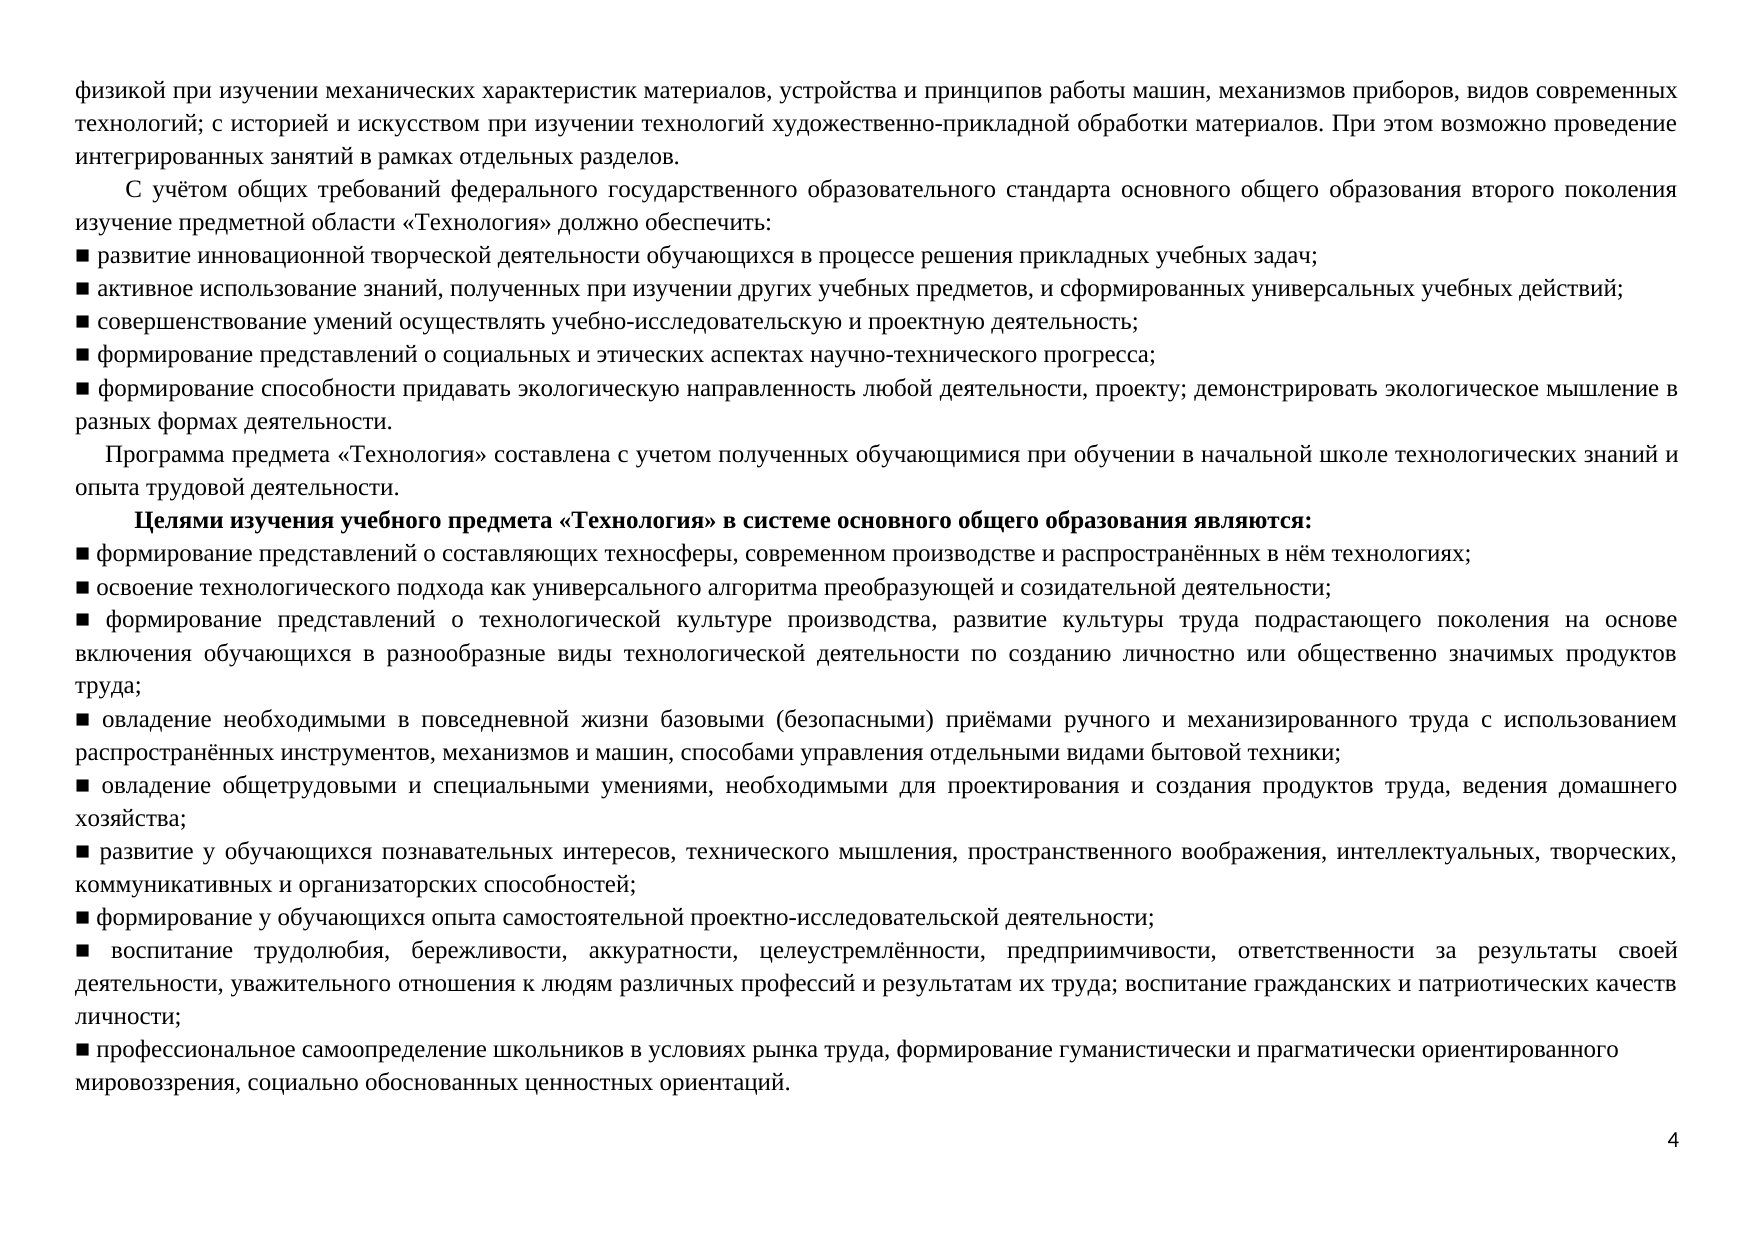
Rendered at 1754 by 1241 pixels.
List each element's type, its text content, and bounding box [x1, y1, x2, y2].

text ■ формирование способности придавать экологическую направленность любой деятельности, проекту; демонстрировать экологическое мышление в разных формах деятельности. [75, 373, 1679, 434]
text ■ совершенствование умений осуществлять учебно-исследовательскую и проектную деятельность; [75, 306, 1679, 335]
text ■ воспитание трудолюбия, бережливости, аккуратности, целеустремлённости, предприимчивости, ответственности за результаты своей деятельности, уважительного отношения к людям различных профессий и результатам их труда; воспитание гражданских и патриотических качеств личности; [75, 935, 1679, 1029]
text ■ овладение необходимыми в повседневной жизни базовыми (безопасными) приёмами ручного и механизированного труда с использованием распространённых инструментов, механизмов и машин, способами управления отдельными видами бытовой техники; [75, 704, 1679, 765]
text ■ формирование представлений о социальных и этических аспектах научно-технического прогресса; [75, 339, 1679, 368]
text Целями изучения учебного предмета «Технология» в системе основного общего образования являются: [75, 505, 1679, 533]
text ■ профессиональное самоопределение школьников в условиях рынка труда, формирование гуманистически и прагматически ориентированного мировоззрения, социально обоснованных ценностных ориентаций. [75, 1034, 1679, 1096]
text ■ развитие у обучающихся познавательных интересов, технического мышления, пространственного воображения, интеллектуальных, творческих, коммуникативных и организаторских способностей; [75, 836, 1679, 897]
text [75, 75, 1678, 170]
text ■ активное использование знаний, полученных при изучении других учебных предметов, и сформированных универсальных учебных действий; [75, 273, 1679, 302]
text Программа предмета «Технология» составлена с учетом полученных обучающимися при обучении в начальной школе технологических знаний и опыта трудовой деятельности. [75, 439, 1679, 501]
text ■ формирование представлений о составляющих техносферы, современном производстве и распространённых в нём технологиях; [75, 538, 1679, 567]
text ■ формирование у обучающихся опыта самостоятельной проектно-исследовательской деятельности; [75, 902, 1679, 931]
text С учётом общих требований федерального государственного образовательного стандарта основного общего образования второго поколения изучение предметной области «Технология» должно обеспечить: [75, 174, 1679, 236]
text ■ овладение общетрудовыми и специальными умениями, необходимыми для проектирования и создания продуктов труда, ведения домашнего хозяйства; [75, 770, 1679, 831]
text ■ развитие инновационной творческой деятельности обучающихся в процессе решения прикладных учебных задач; [75, 240, 1679, 269]
text ■ формирование представлений о технологической культуре производства, развитие культуры труда подрастающего поколения на основе включения обучающихся в разнообразные виды технологической деятельности по созданию личностно или общественно значимых продуктов труда; [75, 604, 1679, 699]
text ■ освоение технологического подхода как универсального алгоритма преобразующей и созидательной деятельности; [75, 572, 1679, 600]
